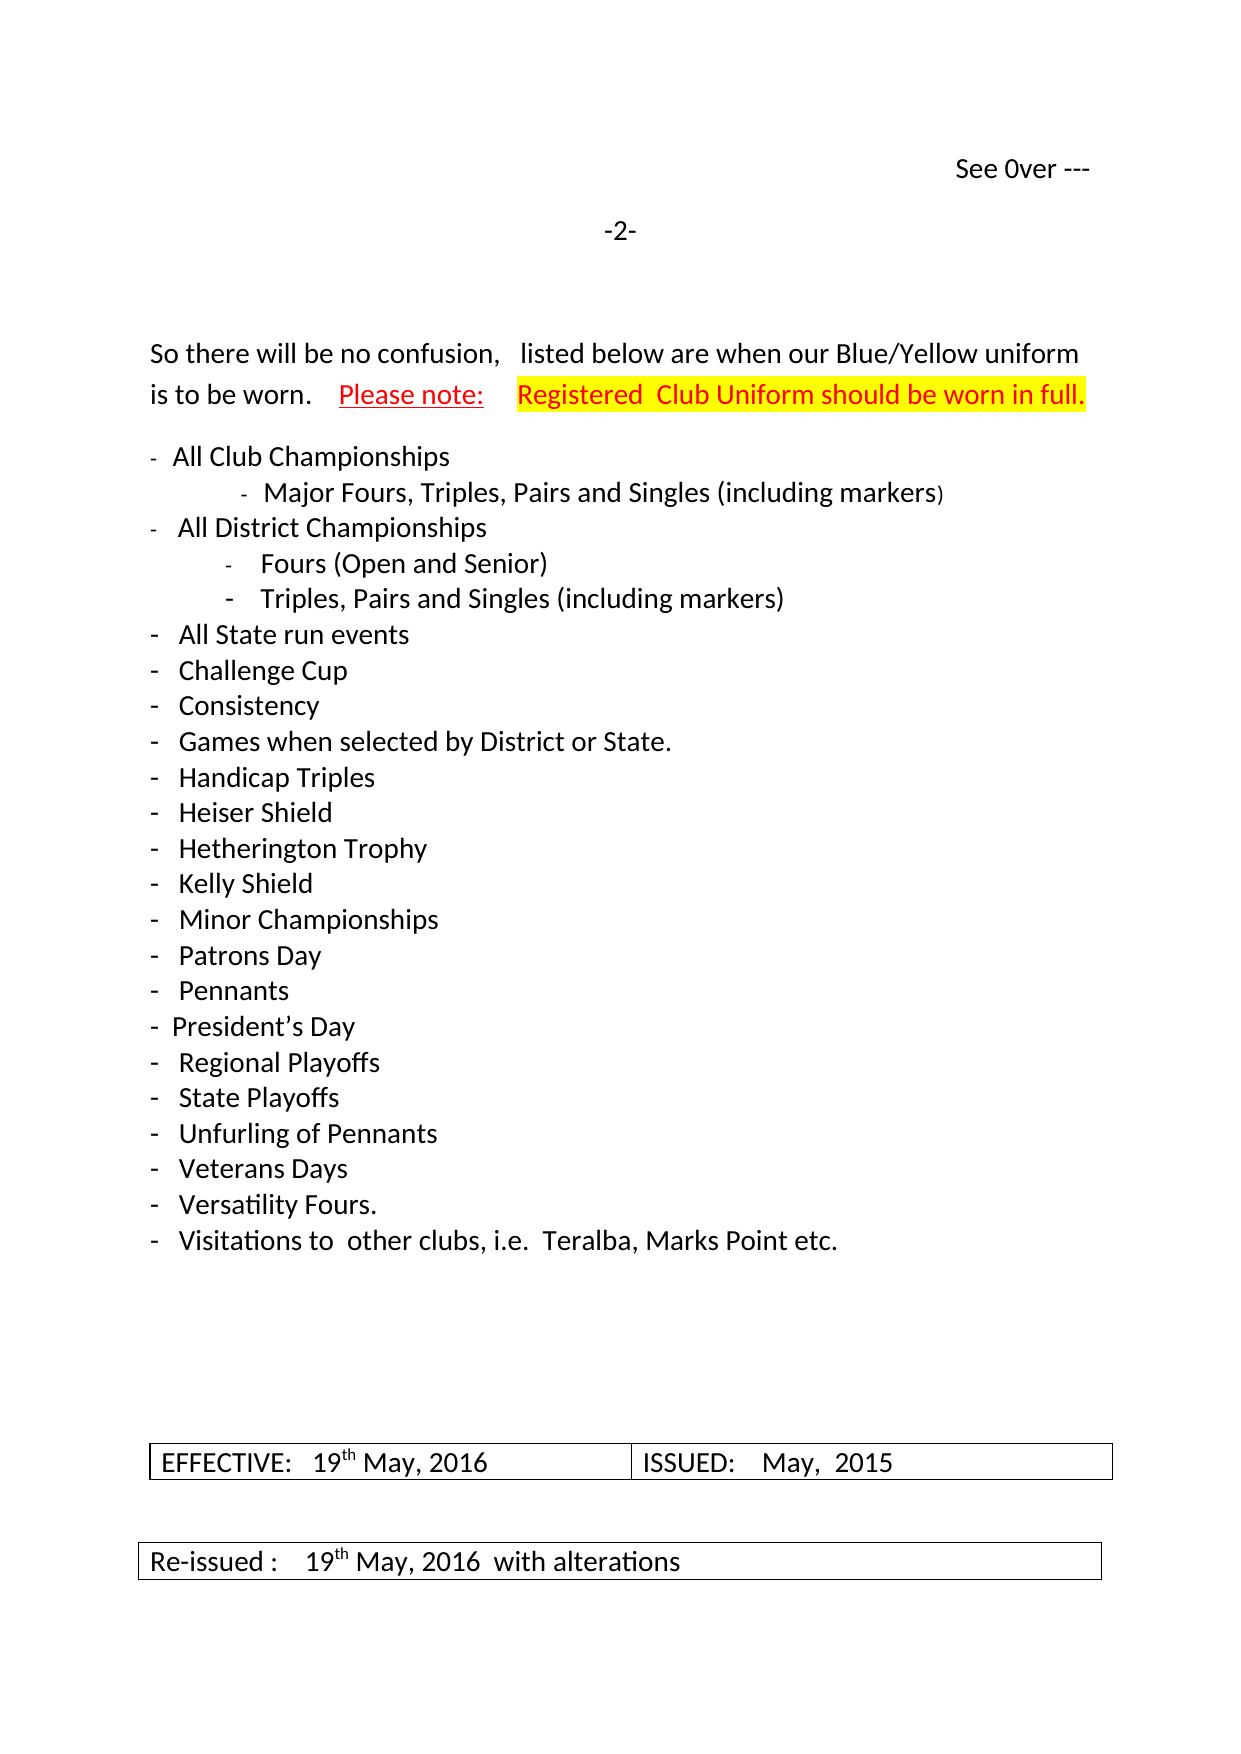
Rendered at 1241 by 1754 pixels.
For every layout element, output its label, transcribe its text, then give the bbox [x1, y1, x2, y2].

text - All Club Championships [150, 438, 1090, 474]
text - Major Fours, Triples, Pairs and Singles (including markers) [150, 474, 1090, 509]
table_header ISSUED: May, 2015 [632, 1444, 1112, 1479]
text - Visitations to other clubs, i.e. Teralba, Marks Point etc. [150, 1222, 1090, 1257]
text - President’s Day [150, 1008, 1090, 1044]
text - State Playoffs [150, 1079, 1090, 1115]
text - Games when selected by District or State. [150, 723, 1090, 759]
text See 0ver --- [150, 150, 1090, 186]
text -2- [150, 212, 1090, 247]
text - Patrons Day [150, 937, 1090, 972]
text - All District Championships [150, 509, 1090, 545]
text - Pennants [150, 972, 1090, 1008]
text - Unfurling of Pennants [150, 1115, 1090, 1151]
text - Consistency [150, 687, 1090, 723]
text - Regional Playoffs [150, 1044, 1090, 1079]
text - Triples, Pairs and Singles (including markers) [150, 581, 1090, 616]
text - Heiser Shield [150, 794, 1090, 830]
text - Challenge Cup [150, 652, 1090, 687]
text - All State run events [150, 616, 1090, 652]
text - Veterans Days [150, 1151, 1090, 1186]
table_header Re-issued : 19th May, 2016 with alterations [139, 1543, 1101, 1579]
text - Fours (Open and Senior) [150, 545, 1090, 581]
text - Minor Championships [150, 901, 1090, 937]
text So there will be no confusion, listed below are when our Blue/Yellow uniform is to be worn. Please note: Registered Club Uniform should be worn in full. [150, 335, 1090, 412]
text - Hetherington Trophy [150, 830, 1090, 866]
text - Handicap Triples [150, 759, 1090, 794]
text - Versatility Fours. [150, 1186, 1090, 1222]
text - Kelly Shield [150, 866, 1090, 901]
table_header EFFECTIVE: 19th May, 2016 [151, 1444, 631, 1479]
